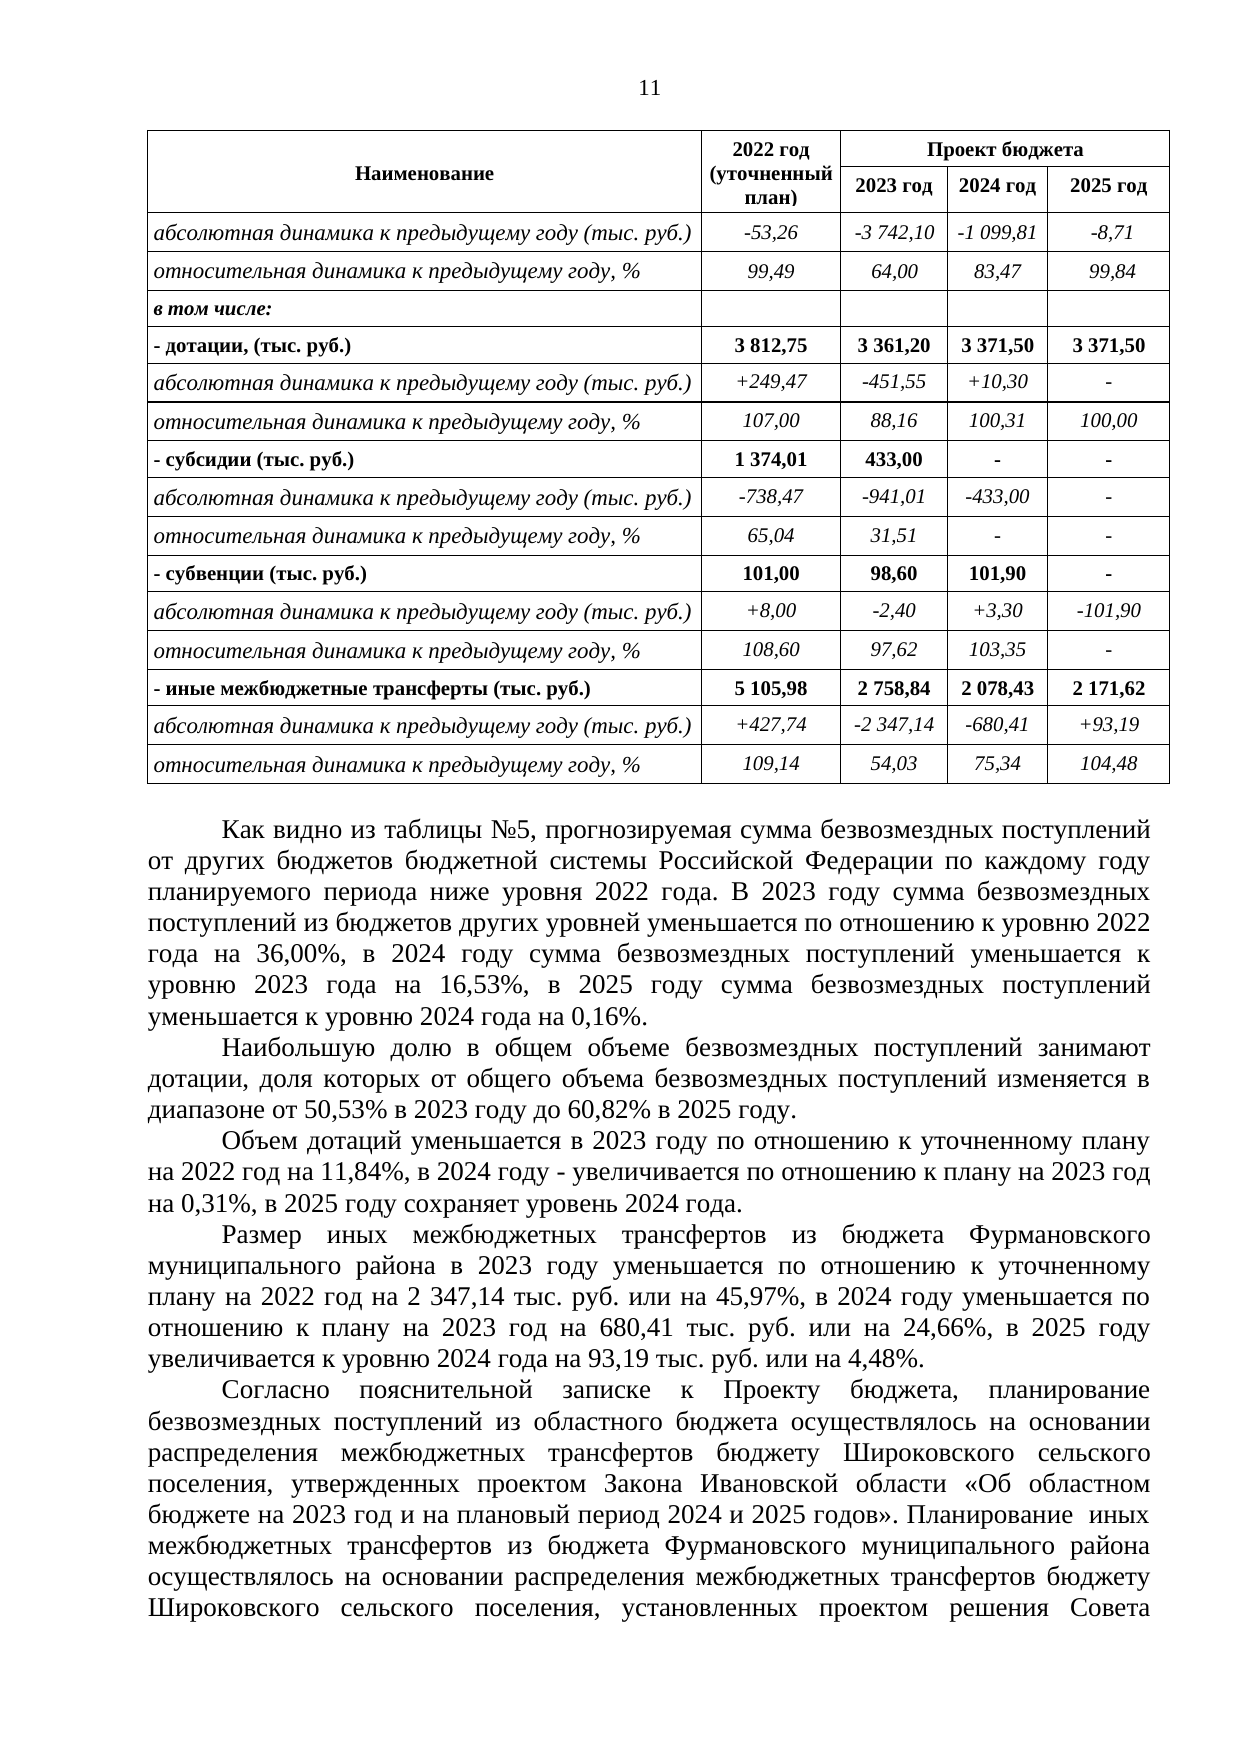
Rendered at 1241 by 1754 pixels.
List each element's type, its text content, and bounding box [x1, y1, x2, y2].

table_cell +3,30 [948, 592, 1047, 630]
table_cell в том числе: [148, 291, 701, 326]
table_cell -8,71 [1048, 213, 1169, 251]
table_cell -53,26 [702, 213, 840, 251]
table_cell -2,40 [841, 592, 947, 630]
table_cell - [1048, 631, 1169, 669]
table_cell 54,03 [841, 745, 947, 783]
table_cell - дотации, (тыс. руб.) [148, 327, 701, 363]
table_cell абсолютная динамика к предыдущему году (тыс. руб.) [148, 213, 701, 251]
table_cell 107,00 [702, 403, 840, 440]
table_cell - [1048, 517, 1169, 554]
table_cell 99,84 [1048, 252, 1169, 289]
table_cell 2025 год [1048, 167, 1169, 212]
table_cell 100,00 [1048, 403, 1169, 440]
table_cell 97,62 [841, 631, 947, 669]
text Размер иных межбюджетных трансфертов из бюджета Фурмановского муниципального района в 2023 году уменьшается по отношению к уточненному плану на 2022 год на 2 347,14 тыс. руб. или на 45,97%, в 2024 году уменьшается по отношению к плану на 2023 год на 680,41 тыс. руб. или на 24,66%, в 2025 году увеличивается к уровню 2024 года на 93,19 тыс. руб. или на 4,48%. [148, 1218, 1152, 1373]
table_cell 109,14 [702, 745, 840, 783]
table_cell 83,47 [948, 252, 1047, 289]
table_cell - субвенции (тыс. руб.) [148, 556, 701, 591]
table_header 2022 год (уточненный план) [702, 131, 840, 212]
table_cell относительная динамика к предыдущему году, % [148, 631, 701, 669]
table_cell 3 361,20 [841, 327, 947, 363]
table_cell [702, 291, 840, 326]
table_cell -451,55 [841, 364, 947, 401]
table_cell абсолютная динамика к предыдущему году (тыс. руб.) [148, 478, 701, 516]
table_cell относительная динамика к предыдущему году, % [148, 252, 701, 289]
table_cell 2024 год [948, 167, 1047, 212]
table_cell относительная динамика к предыдущему году, % [148, 403, 701, 440]
table_cell - [948, 441, 1047, 477]
table_cell 100,31 [948, 403, 1047, 440]
table_cell -433,00 [948, 478, 1047, 516]
table_cell -680,41 [948, 706, 1047, 744]
table_cell абсолютная динамика к предыдущему году (тыс. руб.) [148, 592, 701, 630]
table_cell 75,34 [948, 745, 1047, 783]
table_cell - [1048, 364, 1169, 401]
table_cell 433,00 [841, 441, 947, 477]
table_cell 108,60 [702, 631, 840, 669]
table_cell -941,01 [841, 478, 947, 516]
table_cell 101,90 [948, 556, 1047, 591]
table_cell 88,16 [841, 403, 947, 440]
table_cell 31,51 [841, 517, 947, 554]
table_cell 2023 год [841, 167, 947, 212]
table_cell - [1048, 441, 1169, 477]
table_cell 65,04 [702, 517, 840, 554]
table_cell - [1048, 556, 1169, 591]
table_header Проект бюджета [841, 131, 1169, 166]
table_cell -2 347,14 [841, 706, 947, 744]
table_cell 98,60 [841, 556, 947, 591]
table_cell 2 078,43 [948, 670, 1047, 705]
table_cell -101,90 [1048, 592, 1169, 630]
table_cell 103,35 [948, 631, 1047, 669]
table_cell 2 758,84 [841, 670, 947, 705]
table_cell относительная динамика к предыдущему году, % [148, 517, 701, 554]
table_cell [948, 291, 1047, 326]
table_cell -1 099,81 [948, 213, 1047, 251]
table_cell -738,47 [702, 478, 840, 516]
table_cell +8,00 [702, 592, 840, 630]
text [148, 1373, 1152, 1623]
table_header Наименование [148, 131, 701, 212]
table_cell 3 371,50 [948, 327, 1047, 363]
table_cell - субсидии (тыс. руб.) [148, 441, 701, 477]
table_cell 2 171,62 [1048, 670, 1169, 705]
table_cell [1048, 291, 1169, 326]
table_cell относительная динамика к предыдущему году, % [148, 745, 701, 783]
table_cell 5 105,98 [702, 670, 840, 705]
table_cell - [1048, 478, 1169, 516]
table_cell 104,48 [1048, 745, 1169, 783]
table_cell +93,19 [1048, 706, 1169, 744]
table_cell 99,49 [702, 252, 840, 289]
text Объем дотаций уменьшается в 2023 году по отношению к уточненному плану на 2022 год на 11,84%, в 2024 году - увеличивается по отношению к плану на 2023 год на 0,31%, в 2025 году сохраняет уровень 2024 года. [148, 1124, 1152, 1218]
table_cell +10,30 [948, 364, 1047, 401]
table_cell +427,74 [702, 706, 840, 744]
table_cell -3 742,10 [841, 213, 947, 251]
table_cell - иные межбюджетные трансферты (тыс. руб.) [148, 670, 701, 705]
table_cell +249,47 [702, 364, 840, 401]
table_cell абсолютная динамика к предыдущему году (тыс. руб.) [148, 364, 701, 401]
text Наибольшую долю в общем объеме безвозмездных поступлений занимают дотации, доля которых от общего объема безвозмездных поступлений изменяется в диапазоне от 50,53% в 2023 году до 60,82% в 2025 году. [148, 1031, 1152, 1124]
table_cell 1 374,01 [702, 441, 840, 477]
table_cell 101,00 [702, 556, 840, 591]
text Как видно из таблицы №5, прогнозируемая сумма безвозмездных поступлений от других бюджетов бюджетной системы Российской Федерации по каждому году планируемого периода ниже уровня 2022 года. В 2023 году сумма безвозмездных поступлений из бюджетов других уровней уменьшается по отношению к уровню 2022 года на 36,00%, в 2024 году сумма безвозмездных поступлений уменьшается к уровню 2023 года на 16,53%, в 2025 году сумма безвозмездных поступлений уменьшается к уровню 2024 года на 0,16%. [148, 813, 1152, 1031]
table_cell [841, 291, 947, 326]
table_cell абсолютная динамика к предыдущему году (тыс. руб.) [148, 706, 701, 744]
table_cell 64,00 [841, 252, 947, 289]
table_cell - [948, 517, 1047, 554]
table_cell 3 812,75 [702, 327, 840, 363]
table_cell 3 371,50 [1048, 327, 1169, 363]
